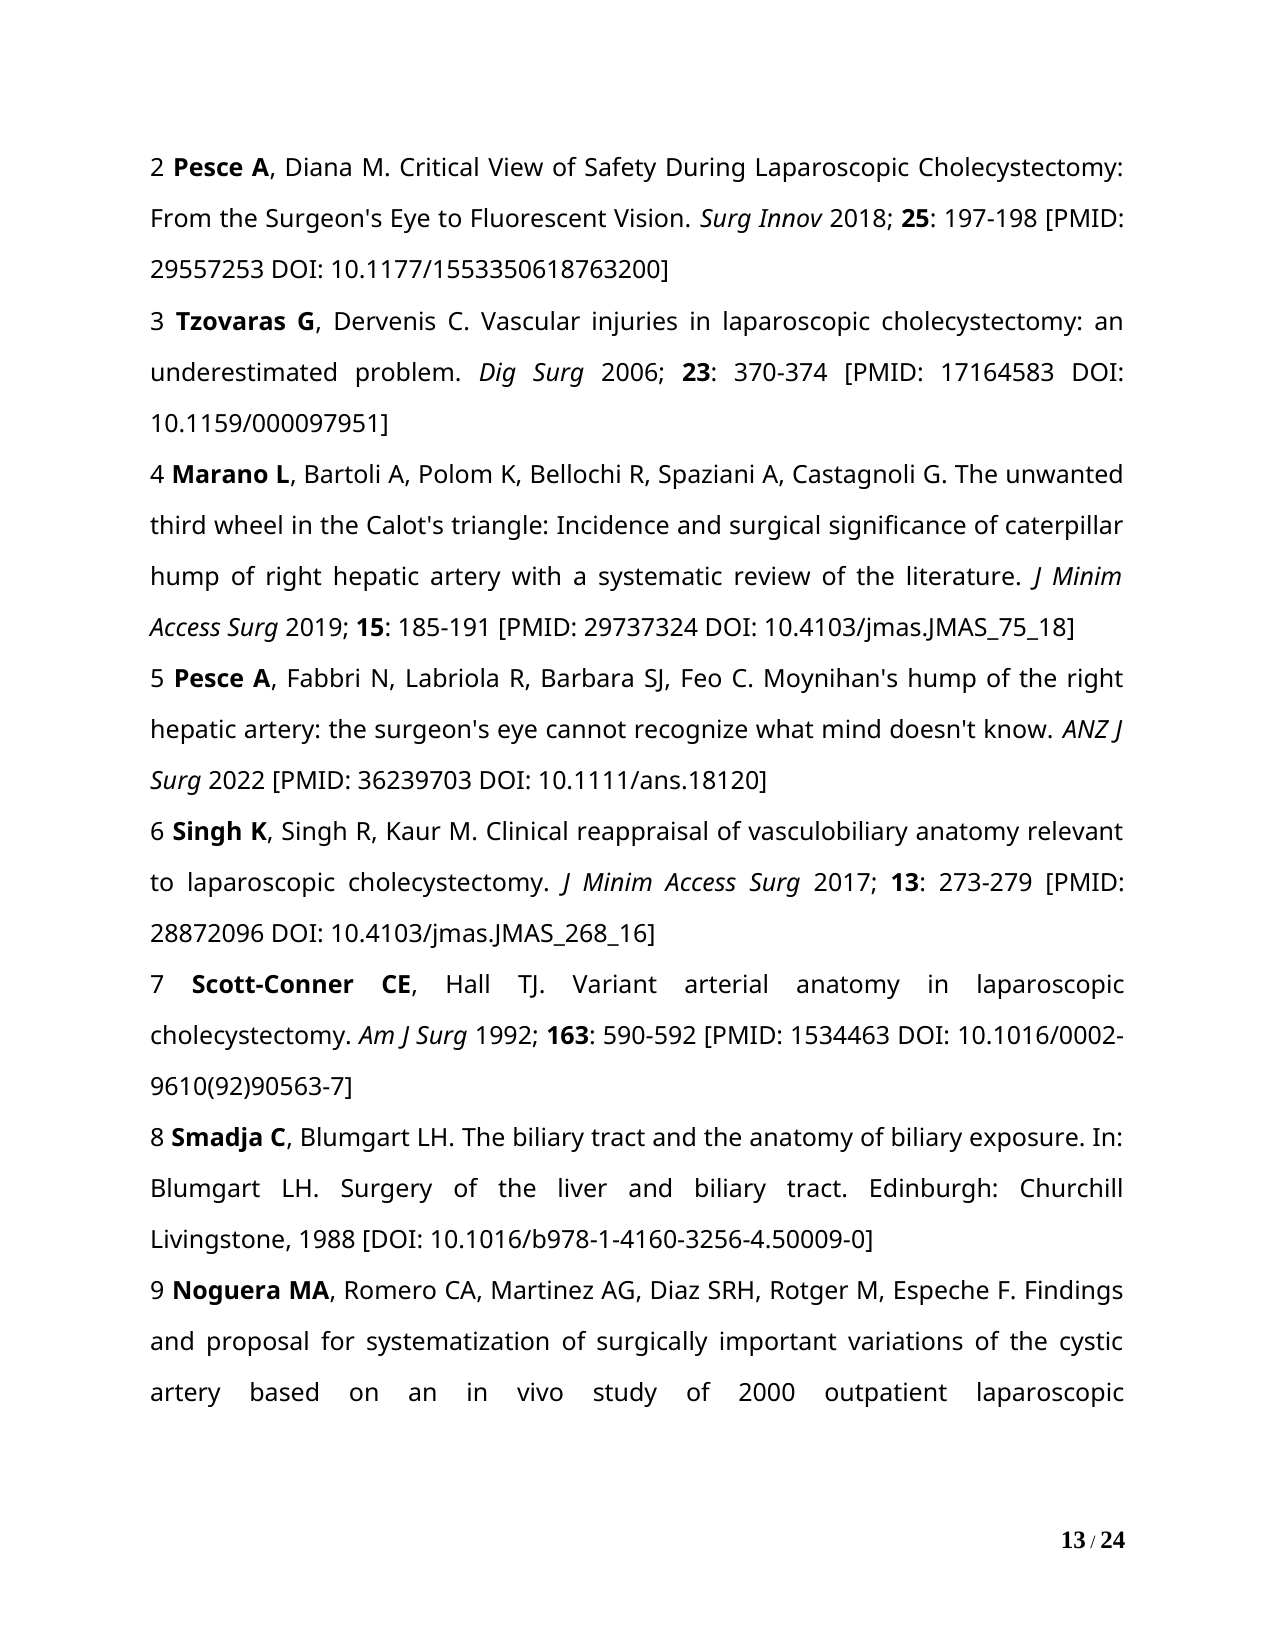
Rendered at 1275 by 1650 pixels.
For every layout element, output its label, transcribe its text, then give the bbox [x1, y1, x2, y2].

text 6 Singh K, Singh R, Kaur M. Clinical reappraisal of vasculobiliary anatomy relevant to laparoscopic cholecystectomy. J Minim Access Surg 2017; 13: 273-279 [PMID: 28872096 DOI: 10.4103/jmas.JMAS_268_16] [150, 813, 1125, 950]
text 2 Pesce A, Diana M. Critical View of Safety During Laparoscopic Cholecystectomy: From the Surgeon's Eye to Fluorescent Vision. Surg Innov 2018; 25: 197-198 [PMID: 29557253 DOI: 10.1177/1553350618763200] [150, 150, 1125, 286]
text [150, 1273, 1125, 1409]
text 7 Scott-Conner CE, Hall TJ. Variant arterial anatomy in laparoscopic cholecystectomy. Am J Surg 1992; 163: 590-592 [PMID: 1534463 DOI: 10.1016/0002-9610(92)90563-7] [150, 967, 1125, 1103]
text 4 Marano L, Bartoli A, Polom K, Bellochi R, Spaziani A, Castagnoli G. The unwanted third wheel in the Calot's triangle: Incidence and surgical significance of caterpillar hump of right hepatic artery with a systematic review of the literature. J Minim Access Surg 2019; 15: 185-191 [PMID: 29737324 DOI: 10.4103/jmas.JMAS_75_18] [150, 456, 1125, 643]
text 8 Smadja C, Blumgart LH. The biliary tract and the anatomy of biliary exposure. In: Blumgart LH. Surgery of the liver and biliary tract. Edinburgh: Churchill Livingstone, 1988 [DOI: 10.1016/b978-1-4160-3256-4.50009-0] [150, 1120, 1125, 1256]
text 5 Pesce A, Fabbri N, Labriola R, Barbara SJ, Feo C. Moynihan's hump of the right hepatic artery: the surgeon's eye cannot recognize what mind doesn't know. ANZ J Surg 2022 [PMID: 36239703 DOI: 10.1111/ans.18120] [150, 660, 1125, 797]
text 3 Tzovaras G, Dervenis C. Vascular injuries in laparoscopic cholecystectomy: an underestimated problem. Dig Surg 2006; 23: 370-374 [PMID: 17164583 DOI: 10.1159/000097951] [150, 303, 1125, 439]
